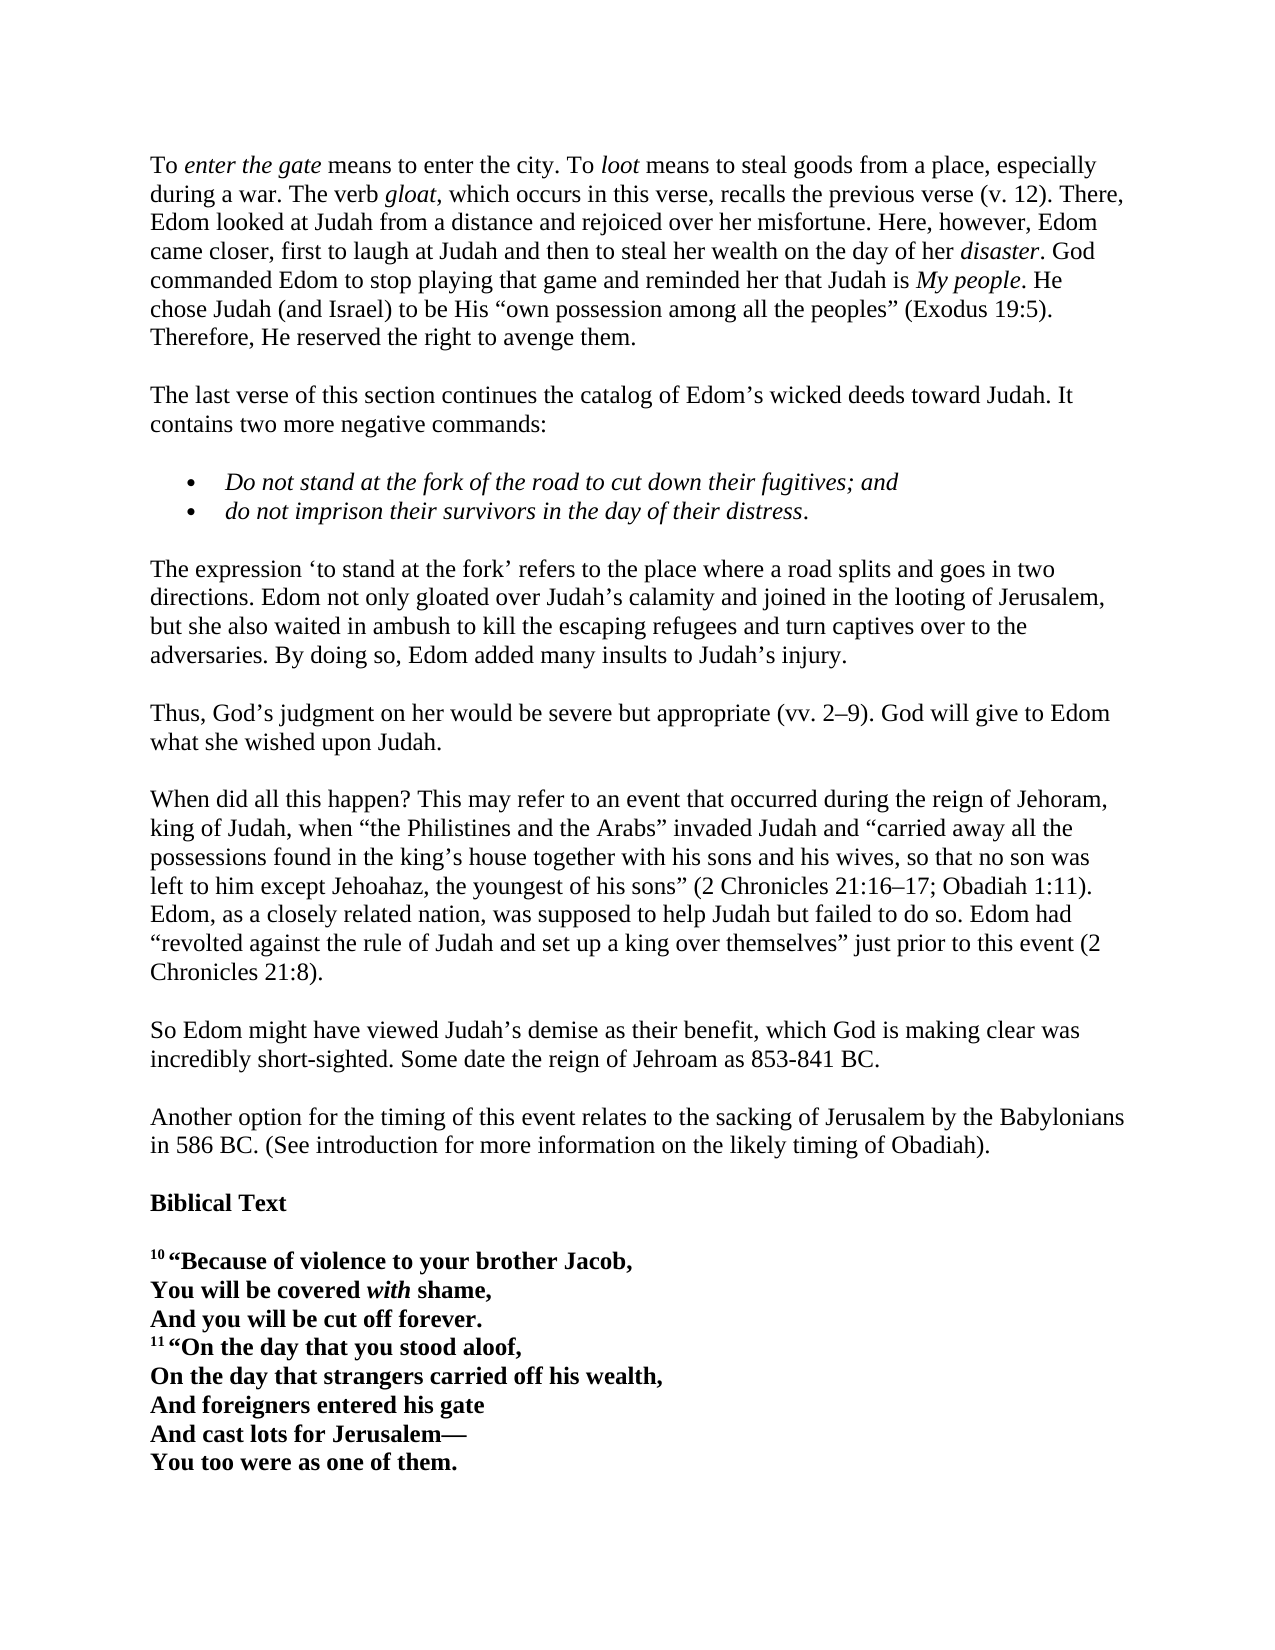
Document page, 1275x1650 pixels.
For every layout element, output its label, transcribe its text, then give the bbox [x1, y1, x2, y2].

text Another option for the timing of this event relates to the sacking of Jerusalem by the Babylonians in 586 BC. (See introduction for more information on the likely timing of Obadiah). [150, 1102, 1125, 1159]
text The expression ‘to stand at the fork’ refers to the place where a road splits and goes in two directions. Edom not only gloated over Judah’s calamity and joined in the looting of Jerusalem, but she also waited in ambush to kill the escaping refugees and turn captives over to the adversaries. By doing so, Edom added many insults to Judah’s injury. [150, 554, 1125, 669]
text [150, 1246, 1125, 1476]
text Biblical Text [150, 1188, 1125, 1217]
text Thus, God’s judgment on her would be severe but appropriate (vv. 2–9). God will give to Edom what she wished upon Judah. [150, 698, 1125, 755]
text To enter the gate means to enter the city. To loot means to steal goods from a place, especially during a war. The verb gloat, which occurs in this verse, recalls the previous verse (v. 12). There, Edom looked at Judah from a distance and rejoiced over her misfortune. Here, however, Edom came closer, first to laugh at Judah and then to steal her wealth on the day of her disaster. God commanded Edom to stop playing that game and reminded her that Judah is My people. He chose Judah (and Israel) to be His “own possession among all the peoples” (Exodus 19:5). Therefore, He reserved the right to avenge them. [150, 150, 1125, 351]
text The last verse of this section continues the catalog of Edom’s wicked deeds toward Judah. It contains two more negative commands: [150, 380, 1125, 438]
list Do not stand at the fork of the road to cut down their fugitives; and [187, 467, 1125, 496]
text So Edom might have viewed Judah’s demise as their benefit, which God is making clear was incredibly short-sighted. Some date the reign of Jehroam as 853-841 BC. [150, 1015, 1125, 1072]
text When did all this happen? This may refer to an event that occurred during the reign of Jehoram, king of Judah, when “the Philistines and the Arabs” invaded Judah and “carried away all the possessions found in the king’s house together with his sons and his wives, so that no son was left to him except Jehoahaz, the youngest of his sons” (2 Chronicles 21:16–17; Obadiah 1:11). Edom, as a closely related nation, was supposed to help Judah but failed to do so. Edom had “revolted against the rule of Judah and set up a king over themselves” just prior to this event (2 Chronicles 21:8). [150, 784, 1125, 986]
list do not imprison their survivors in the day of their distress. [187, 496, 1125, 524]
